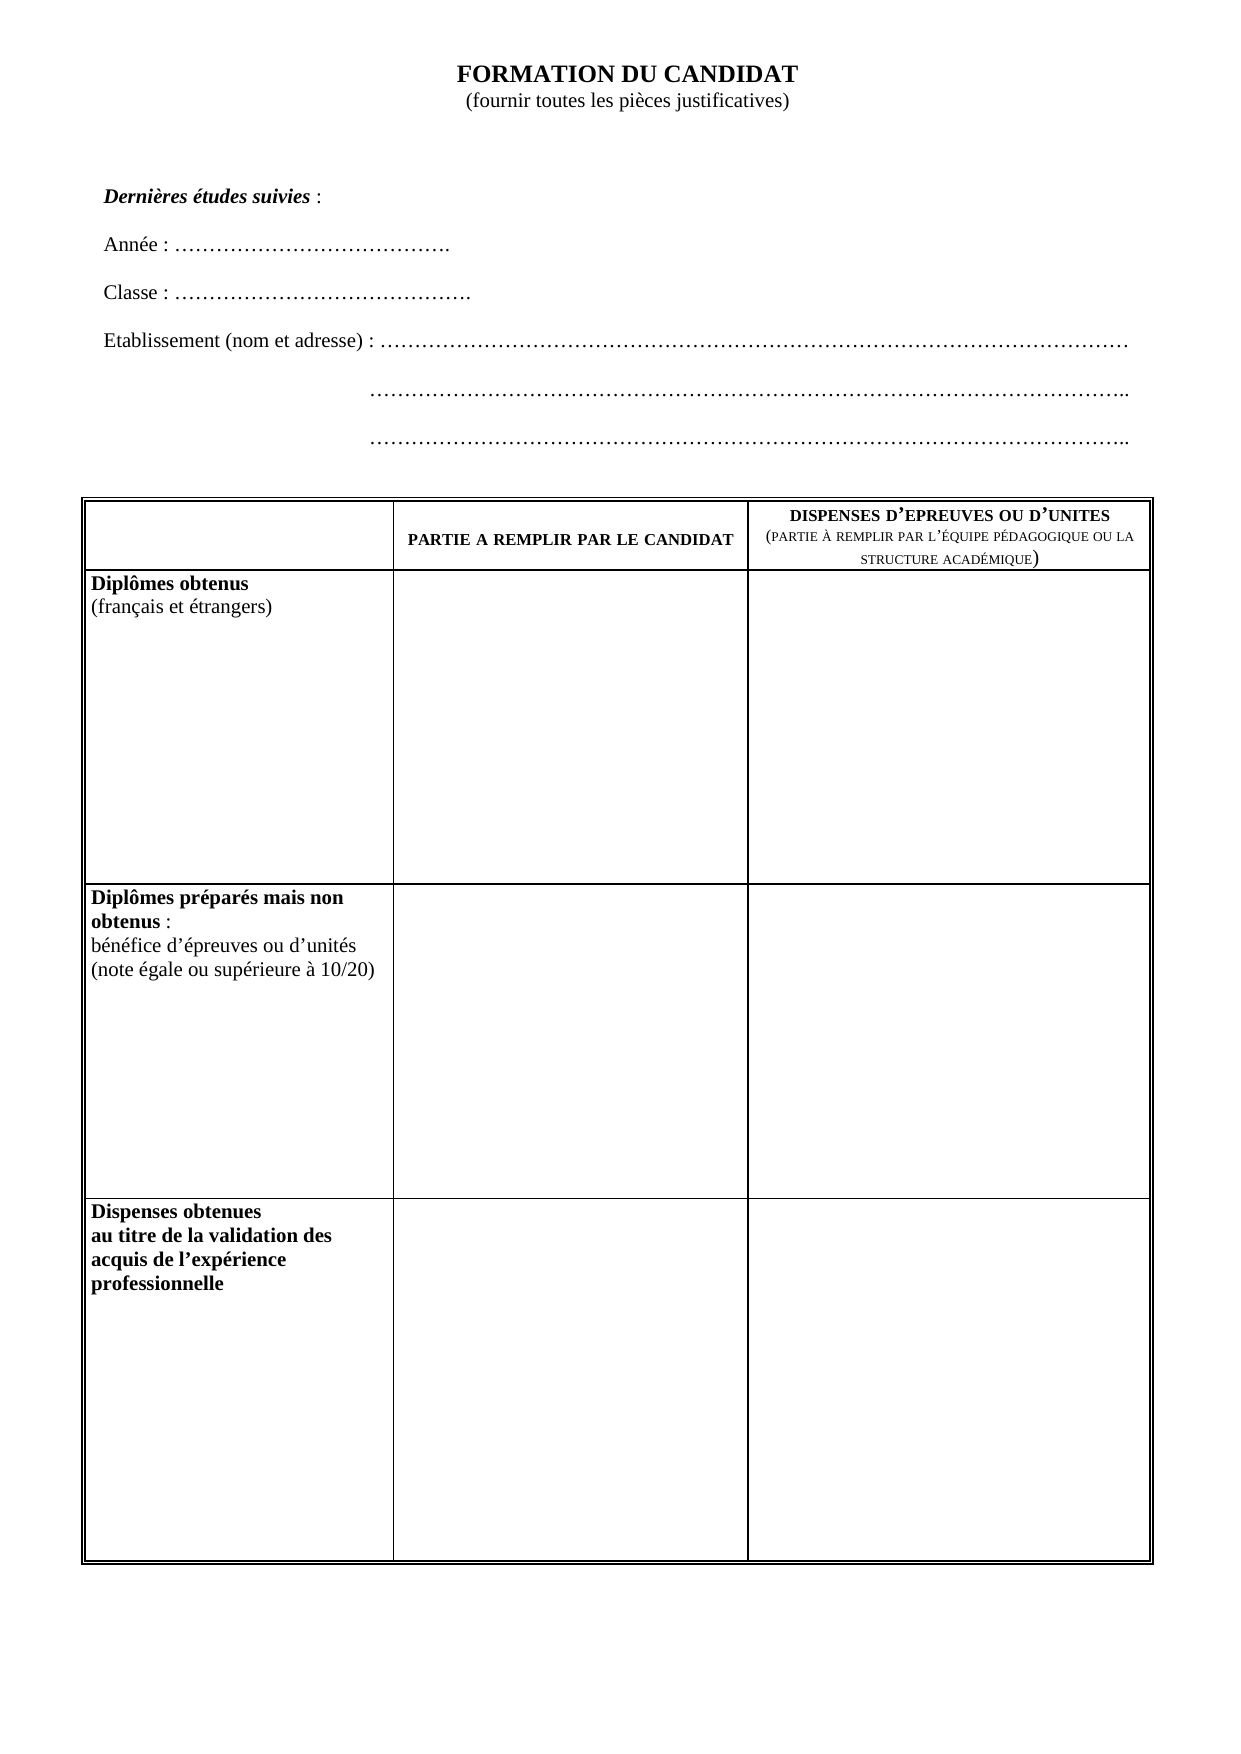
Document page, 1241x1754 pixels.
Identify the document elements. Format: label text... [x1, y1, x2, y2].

table_cell [394, 885, 747, 1198]
table_cell Diplômes préparés mais non obtenus : bénéfice d’épreuves ou d’unités (note égale ou supérieure à 10/20) [86, 885, 393, 1198]
table_header [86, 502, 393, 569]
table_cell [749, 1199, 1149, 1560]
table_cell [394, 1199, 747, 1560]
text (fournir toutes les pièces justificatives) [103, 88, 1152, 112]
table_header dispenses d’epreuves ou d’unites (partie à remplir par l’équipe pédagogique ou ) [749, 502, 1149, 569]
text ……………………………………………………………………………………………….. [148, 377, 1152, 401]
table_cell [749, 571, 1149, 883]
text Classe : ……………………………………. [103, 280, 1152, 304]
text Année : …………………………………. [103, 232, 1152, 256]
table_cell [394, 571, 747, 883]
text Dernières études suivies : [103, 184, 1152, 208]
table_cell Diplômes obtenus (français et étrangers) [86, 571, 393, 883]
text Etablissement (nom et adresse) : ……………………………………………………………………………………………… [103, 328, 1152, 352]
table_cell Dispenses obtenues au titre de la validation des acquis de l’expérience professionnelle [86, 1199, 393, 1560]
text ……………………………………………………………………………………………….. [148, 425, 1152, 449]
text FORMATION DU CANDIDAT [103, 59, 1152, 88]
table_cell [749, 885, 1149, 1198]
table_header partie a remplir par le candidat [394, 502, 747, 569]
